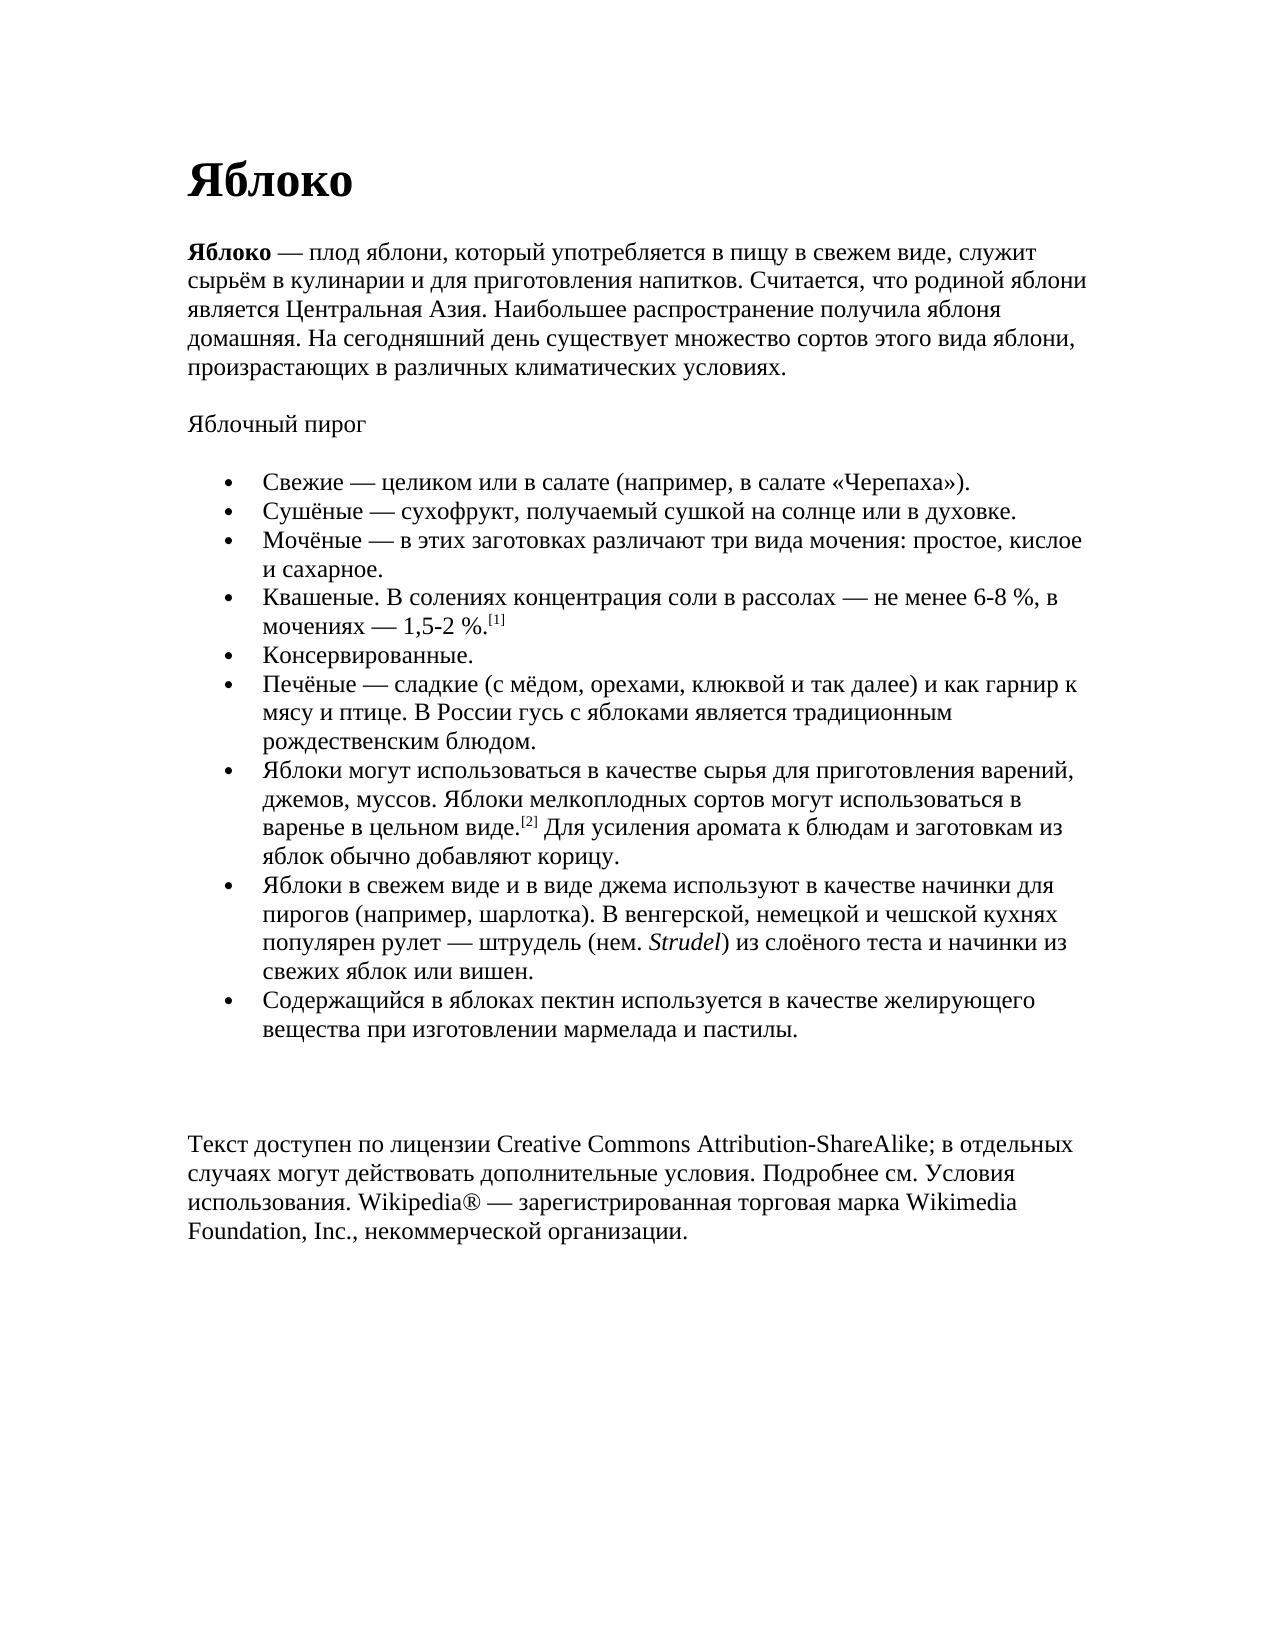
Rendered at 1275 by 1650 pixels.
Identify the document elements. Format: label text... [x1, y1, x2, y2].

list Печёные — сладкие (с мёдом, орехами, клюквой и так далее) и как гарнир к мясу и птице. В России гусь с яблоками является традиционным рождественским блюдом. [225, 669, 1087, 755]
subtitle Яблоко [187, 150, 1087, 207]
list Содержащийся в яблоках пектин используется в качестве желирующего вещества при изготовлении мармелада и пастилы. [225, 985, 1087, 1042]
list Свежие — целиком или в салате (например, в салате «Черепаха»). [225, 467, 1087, 496]
text Яблочный пирог [187, 409, 1087, 438]
text Текст доступен по лицензии Creative Commons Attribution-ShareAlike; в отдельных случаях могут действовать дополнительные условия. Подробнее см. Условия использования. Wikipedia® — зарегистрированная торговая марка Wikimedia Foundation, Inc., некоммерческой организации. [187, 1129, 1087, 1244]
list Яблоки в свежем виде и в виде джема используют в качестве начинки для пирогов (например, шарлотка). В венгерской, немецкой и чешской кухнях популярен рулет — штрудель (нем. Strudel) из слоёного теста и начинки из свежих яблок или вишен. [225, 870, 1087, 985]
list Мочёные — в этих заготовках различают три вида мочения: простое, кислое и сахарное. [225, 525, 1087, 582]
list Консервированные. [225, 640, 1087, 669]
list Яблоки могут использоваться в качестве сырья для приготовления варений, джемов, муссов. Яблоки мелкоплодных сортов могут использоваться в варенье в цельном виде.[2] Для усиления аромата к блюдам и заготовкам из яблок обычно добавляют корицу. [225, 755, 1087, 870]
list Сушёные — сухофрукт, получаемый сушкой на солнце или в духовке. [225, 496, 1087, 525]
text Яблоко — плод яблони, который употребляется в пищу в свежем виде, служит сырьём в кулинарии и для приготовления напитков. Считается, что родиной яблони является Центральная Азия. Наибольшее распространение получила яблоня домашняя. На сегодняшний день существует множество сортов этого вида яблони, произрастающих в различных климатических условиях. [187, 237, 1087, 380]
list Квашеные. В cолениях концентрация соли в рассолах — не менее 6-8 %, в мочениях — 1,5-2 %.[1] [225, 582, 1087, 640]
